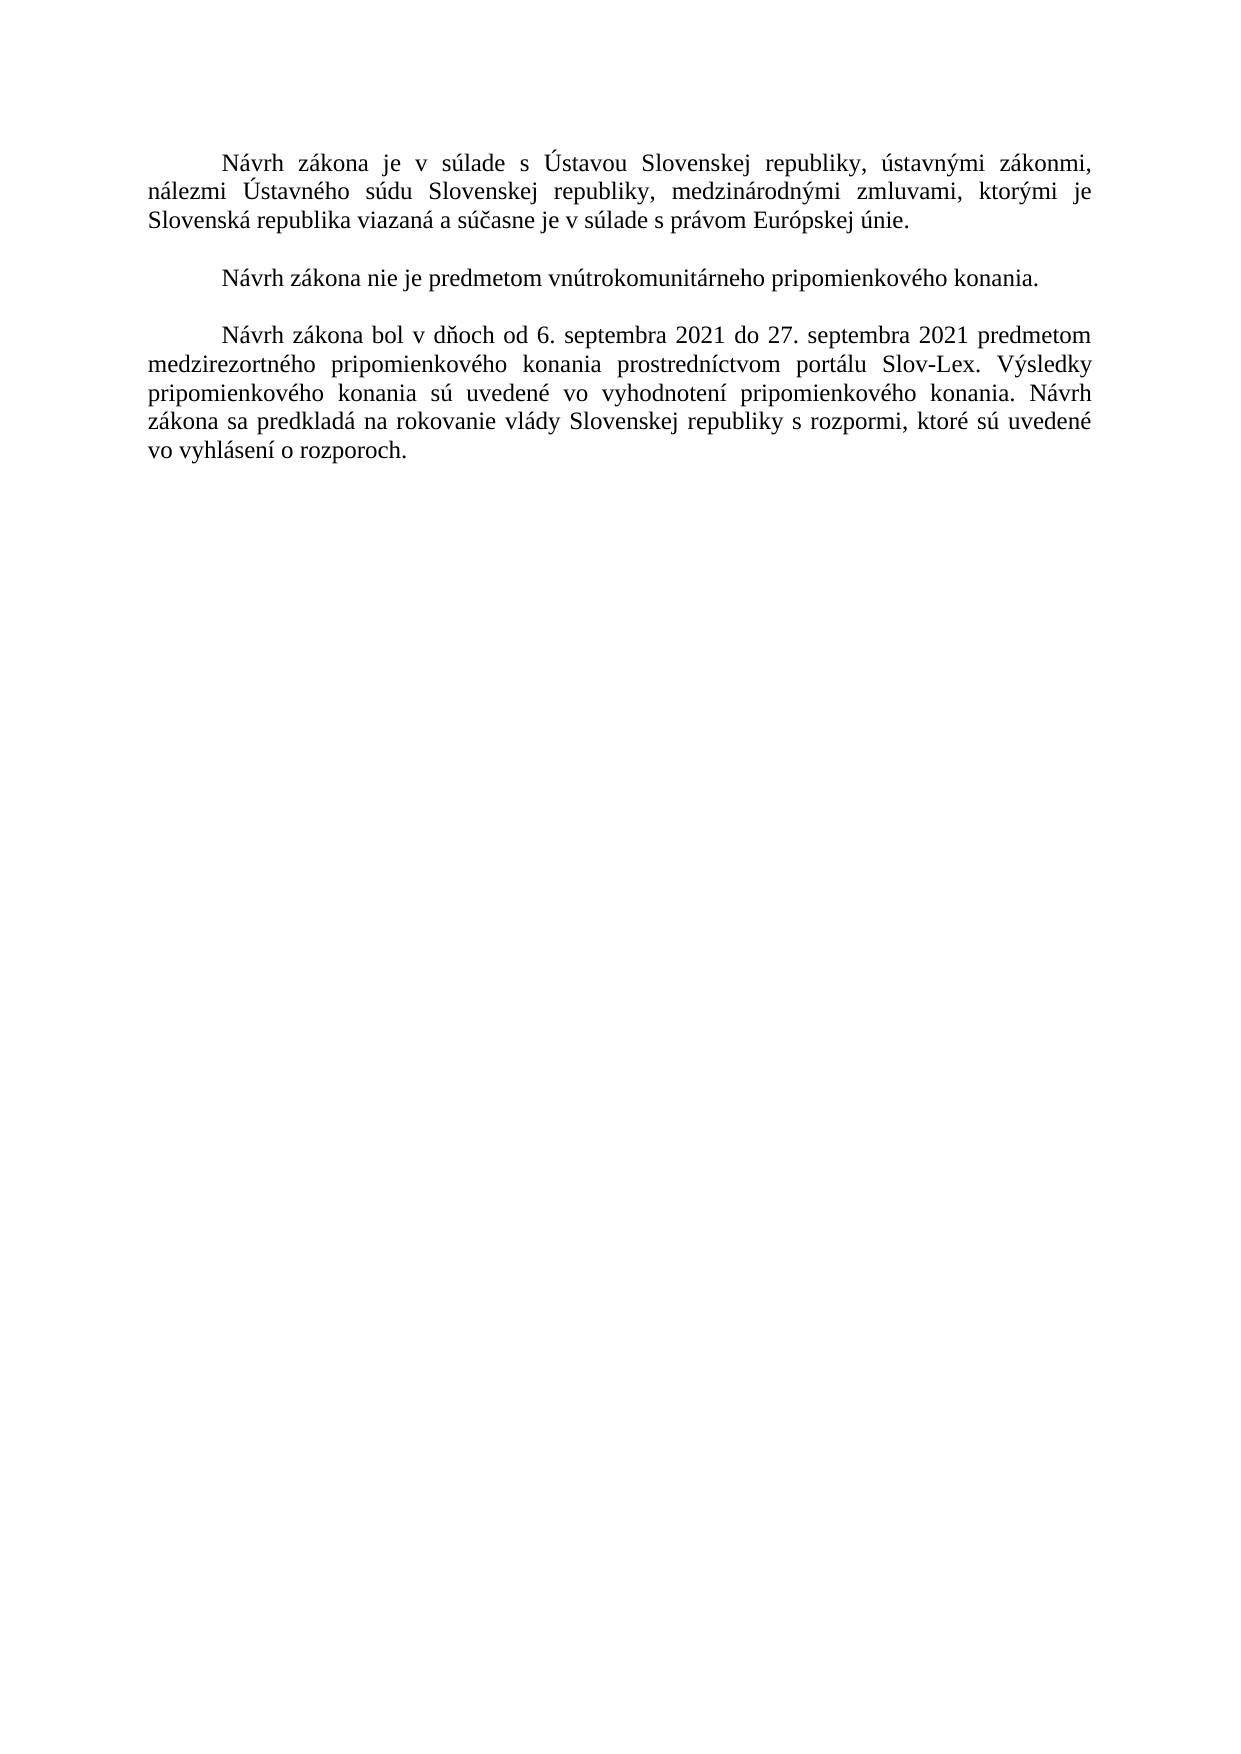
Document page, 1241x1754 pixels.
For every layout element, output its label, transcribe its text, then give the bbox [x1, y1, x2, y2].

text Návrh zákona nie je predmetom vnútrokomunitárneho pripomienkového konania. [148, 263, 1093, 291]
text Návrh zákona bol v dňoch od 6. septembra 2021 do 27. septembra 2021 predmetom medzirezortného pripomienkového konania prostredníctvom portálu Slov-Lex. Výsledky pripomienkového konania sú uvedené vo vyhodnotení pripomienkového konania. Návrh zákona sa predkladá na rokovanie vlády Slovenskej republiky s rozpormi, ktoré sú uvedené vo vyhlásení o rozporoch. [148, 320, 1093, 464]
text Návrh zákona je v súlade s Ústavou Slovenskej republiky, ústavnými zákonmi, nálezmi Ústavného súdu Slovenskej republiky, medzinárodnými zmluvami, ktorými je Slovenská republika viazaná a súčasne je v súlade s právom Európskej únie. [148, 148, 1093, 234]
